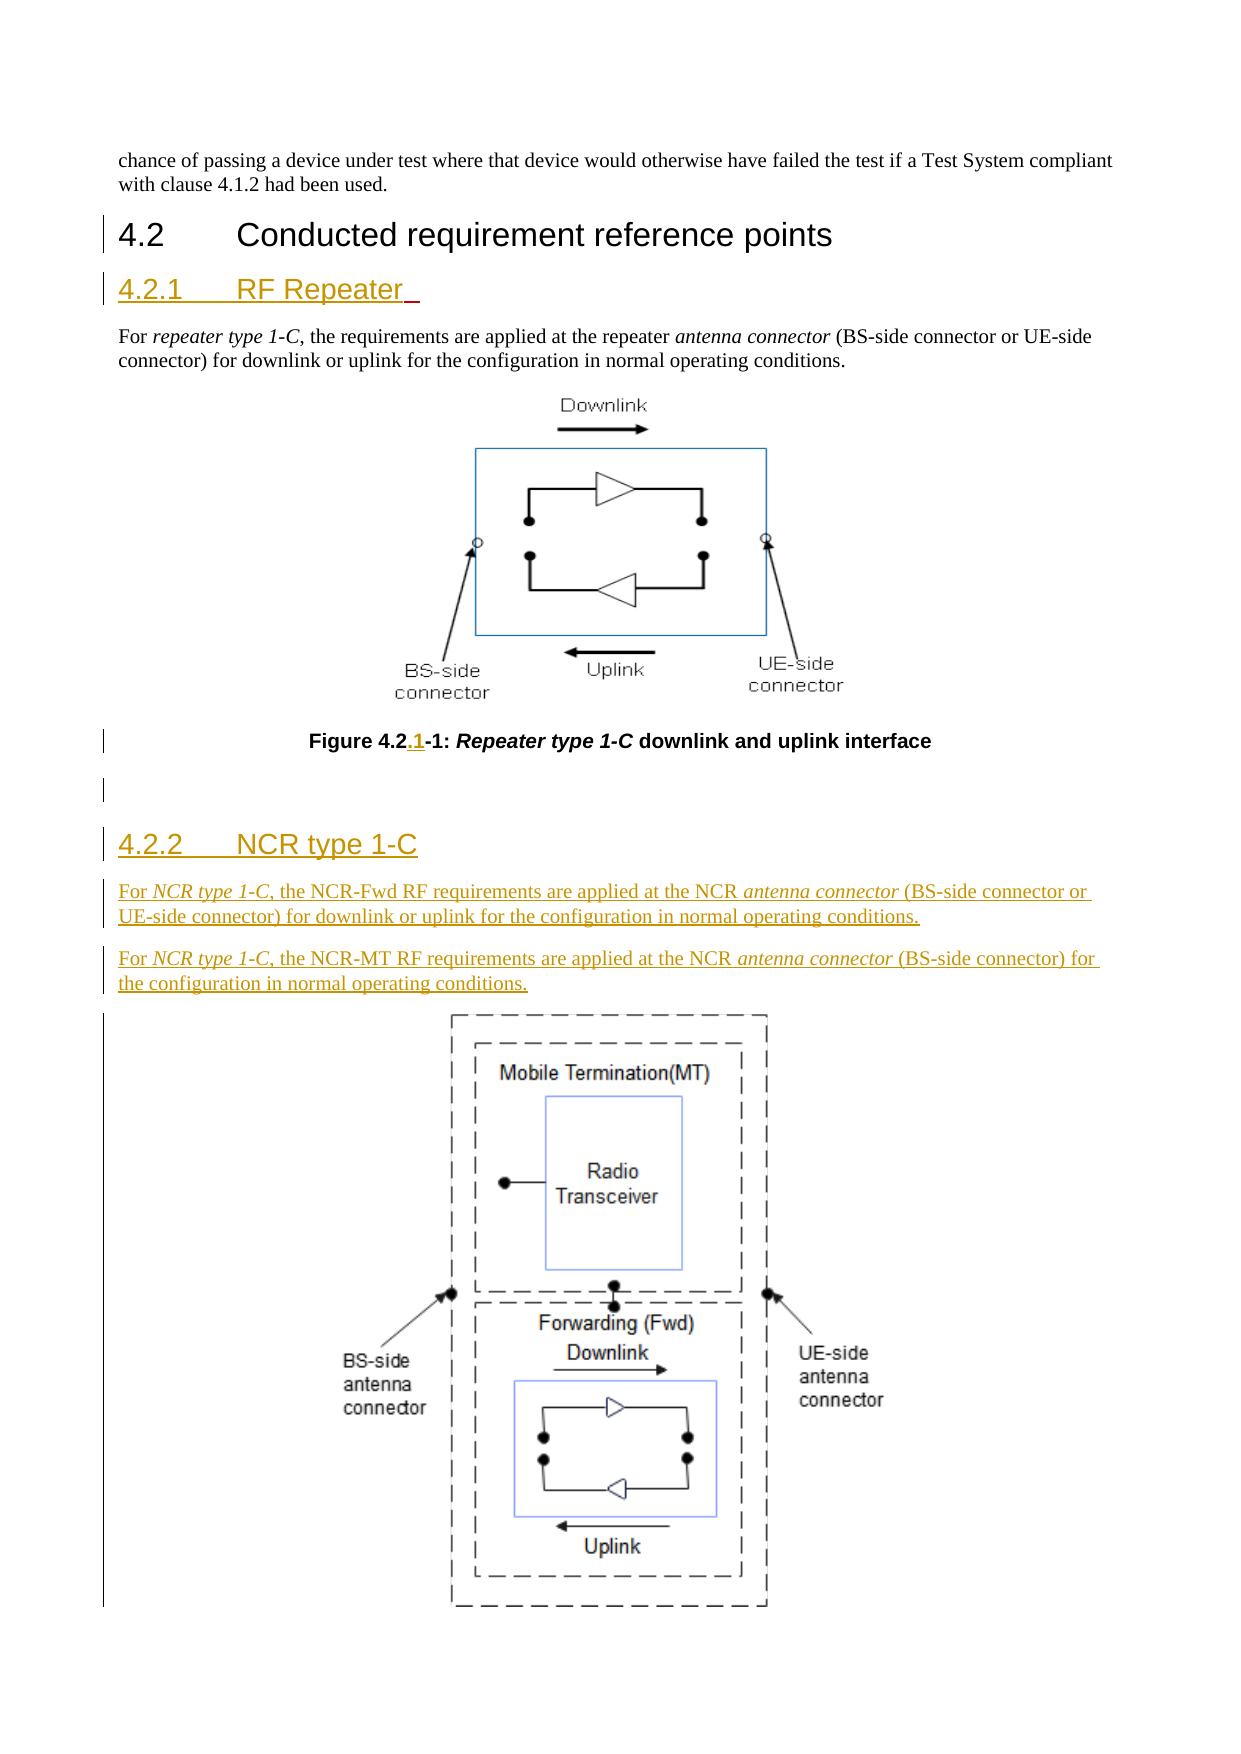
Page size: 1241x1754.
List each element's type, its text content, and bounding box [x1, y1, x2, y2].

picture [337, 1013, 904, 1607]
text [118, 148, 1122, 196]
text Figure 4.2-1: Repeater type 1-C downlink and uplink interface [118, 729, 1122, 753]
text For repeater type 1-C, the requirements are applied at the repeater antenna connector (BS-side connector or UE-side connector) for downlink or uplink for the configuration in normal operating conditions. [118, 324, 1122, 372]
text 4.2 Conducted requirement reference points [118, 214, 1122, 253]
picture [368, 391, 873, 711]
